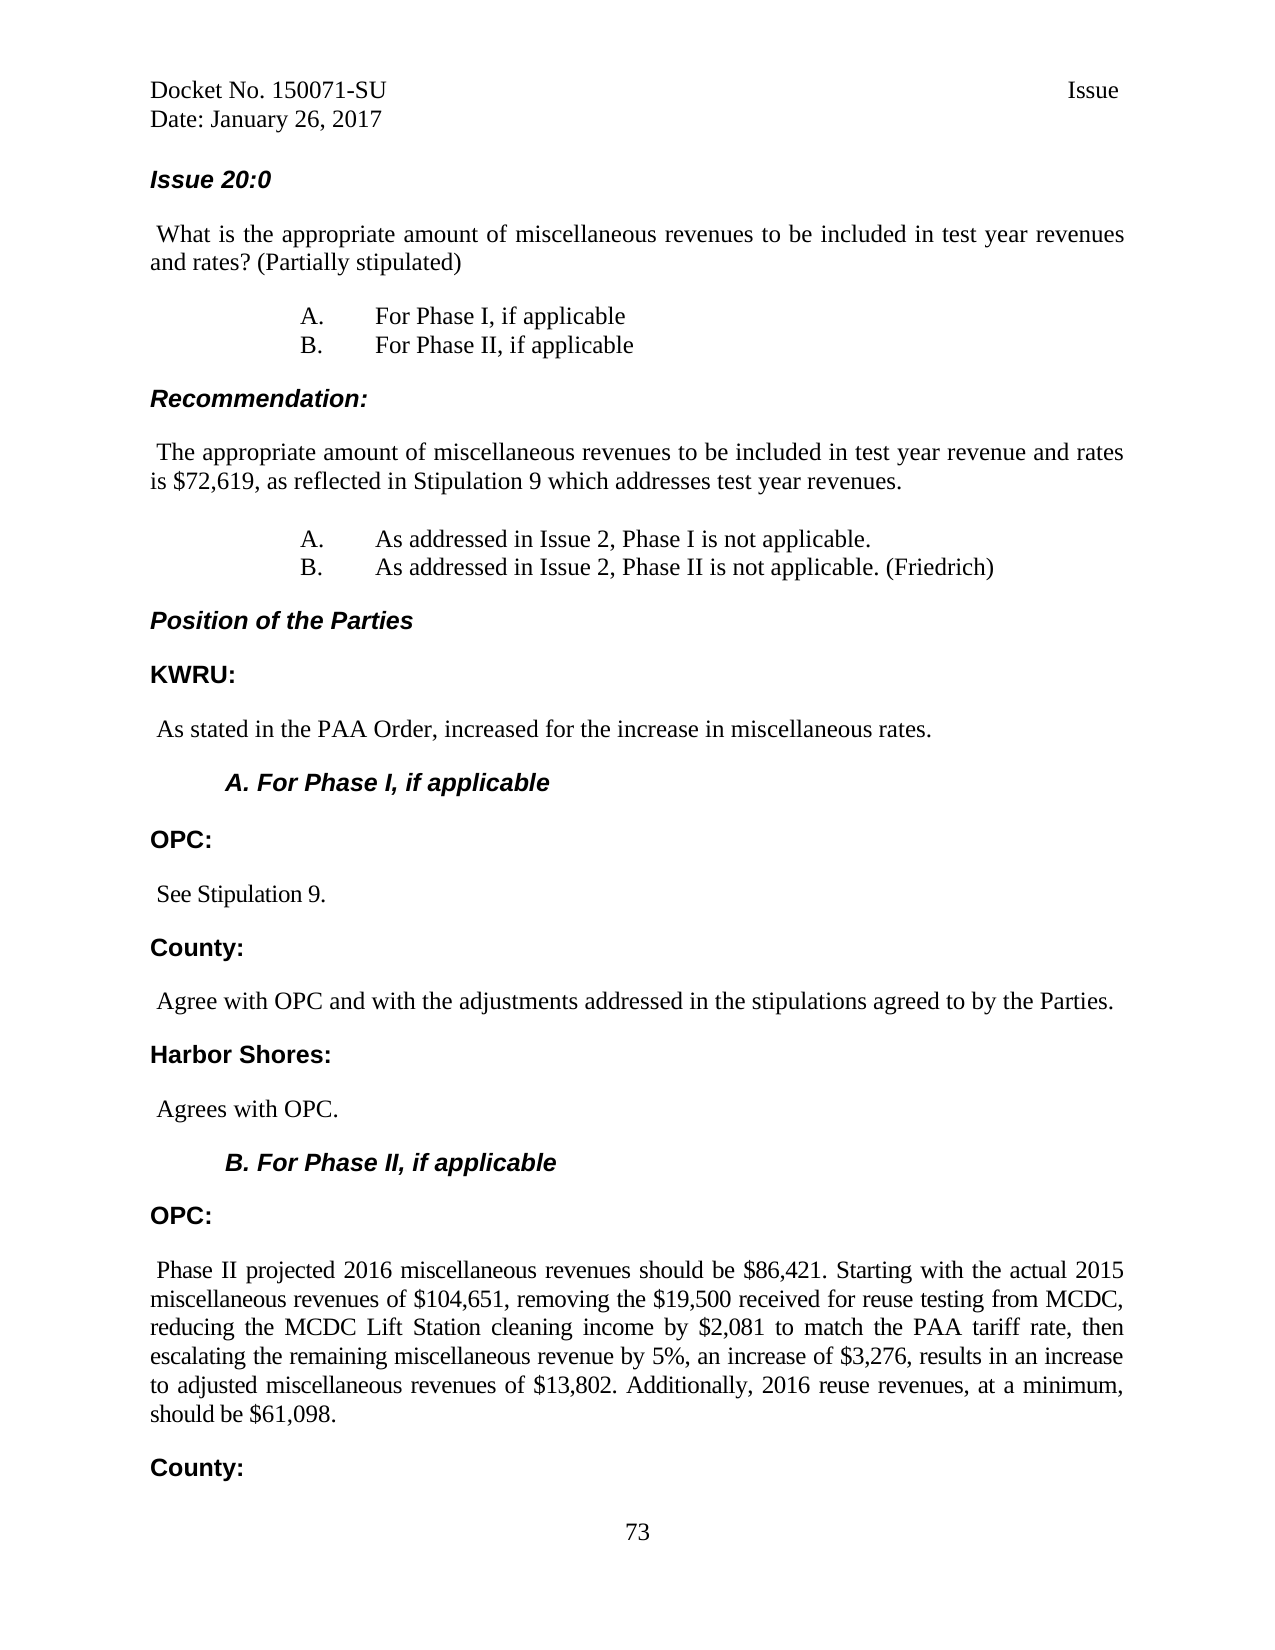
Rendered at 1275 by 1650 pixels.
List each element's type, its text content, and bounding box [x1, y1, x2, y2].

subtitle Issue 20: [150, 165, 1125, 194]
text B. As addressed in Issue 2, Phase II is not applicable. (Friedrich) [150, 552, 1125, 581]
text County: [150, 932, 1125, 961]
text As stated in the PAA Order, increased for the increase in miscellaneous rates. [150, 714, 1125, 742]
text B. For Phase II, if applicable [300, 330, 1125, 359]
text See Stipulation 9. [150, 879, 1125, 907]
text OPC: [150, 825, 1125, 854]
text Harbor Shores: [150, 1040, 1125, 1069]
subtitle B. For Phase II, if applicable [225, 1147, 1125, 1176]
text A. As addressed in Issue 2, Phase I is not applicable. [225, 524, 1125, 552]
text Phase II projected 2016 miscellaneous revenues should be $86,421. Starting with the actual 2015 miscellaneous revenues of $104,651, removing the $19,500 received for reuse testing from MCDC, reducing the MCDC Lift Station cleaning income by $2,081 to match the PAA tariff rate, then escalating the remaining miscellaneous revenue by 5%, an increase of $3,276, results in an increase to adjusted miscellaneous revenues of $13,802. Additionally, 2016 reuse revenues, at a minimum, should be $61,098. [150, 1255, 1125, 1427]
subtitle Recommendation: [150, 384, 1125, 412]
text The appropriate amount of miscellaneous revenues to be included in test year revenue and rates is $72,619, as reflected in Stipulation 9 which addresses test year revenues. [150, 437, 1125, 495]
subtitle Position of the Parties [150, 606, 1125, 635]
text What is the appropriate amount of miscellaneous revenues to be included in test year revenues and rates? (Partially stipulated) [150, 219, 1125, 276]
text OPC: [150, 1201, 1125, 1230]
text A. For Phase I, if applicable [300, 301, 1125, 330]
text Agree with OPC and with the adjustments addressed in the stipulations agreed to by the Parties. [150, 986, 1125, 1015]
text Agrees with OPC. [150, 1094, 1125, 1122]
text KWRU: [150, 660, 1125, 689]
text A. For Phase I, if applicable [150, 767, 1125, 796]
text County: [150, 1452, 1125, 1481]
